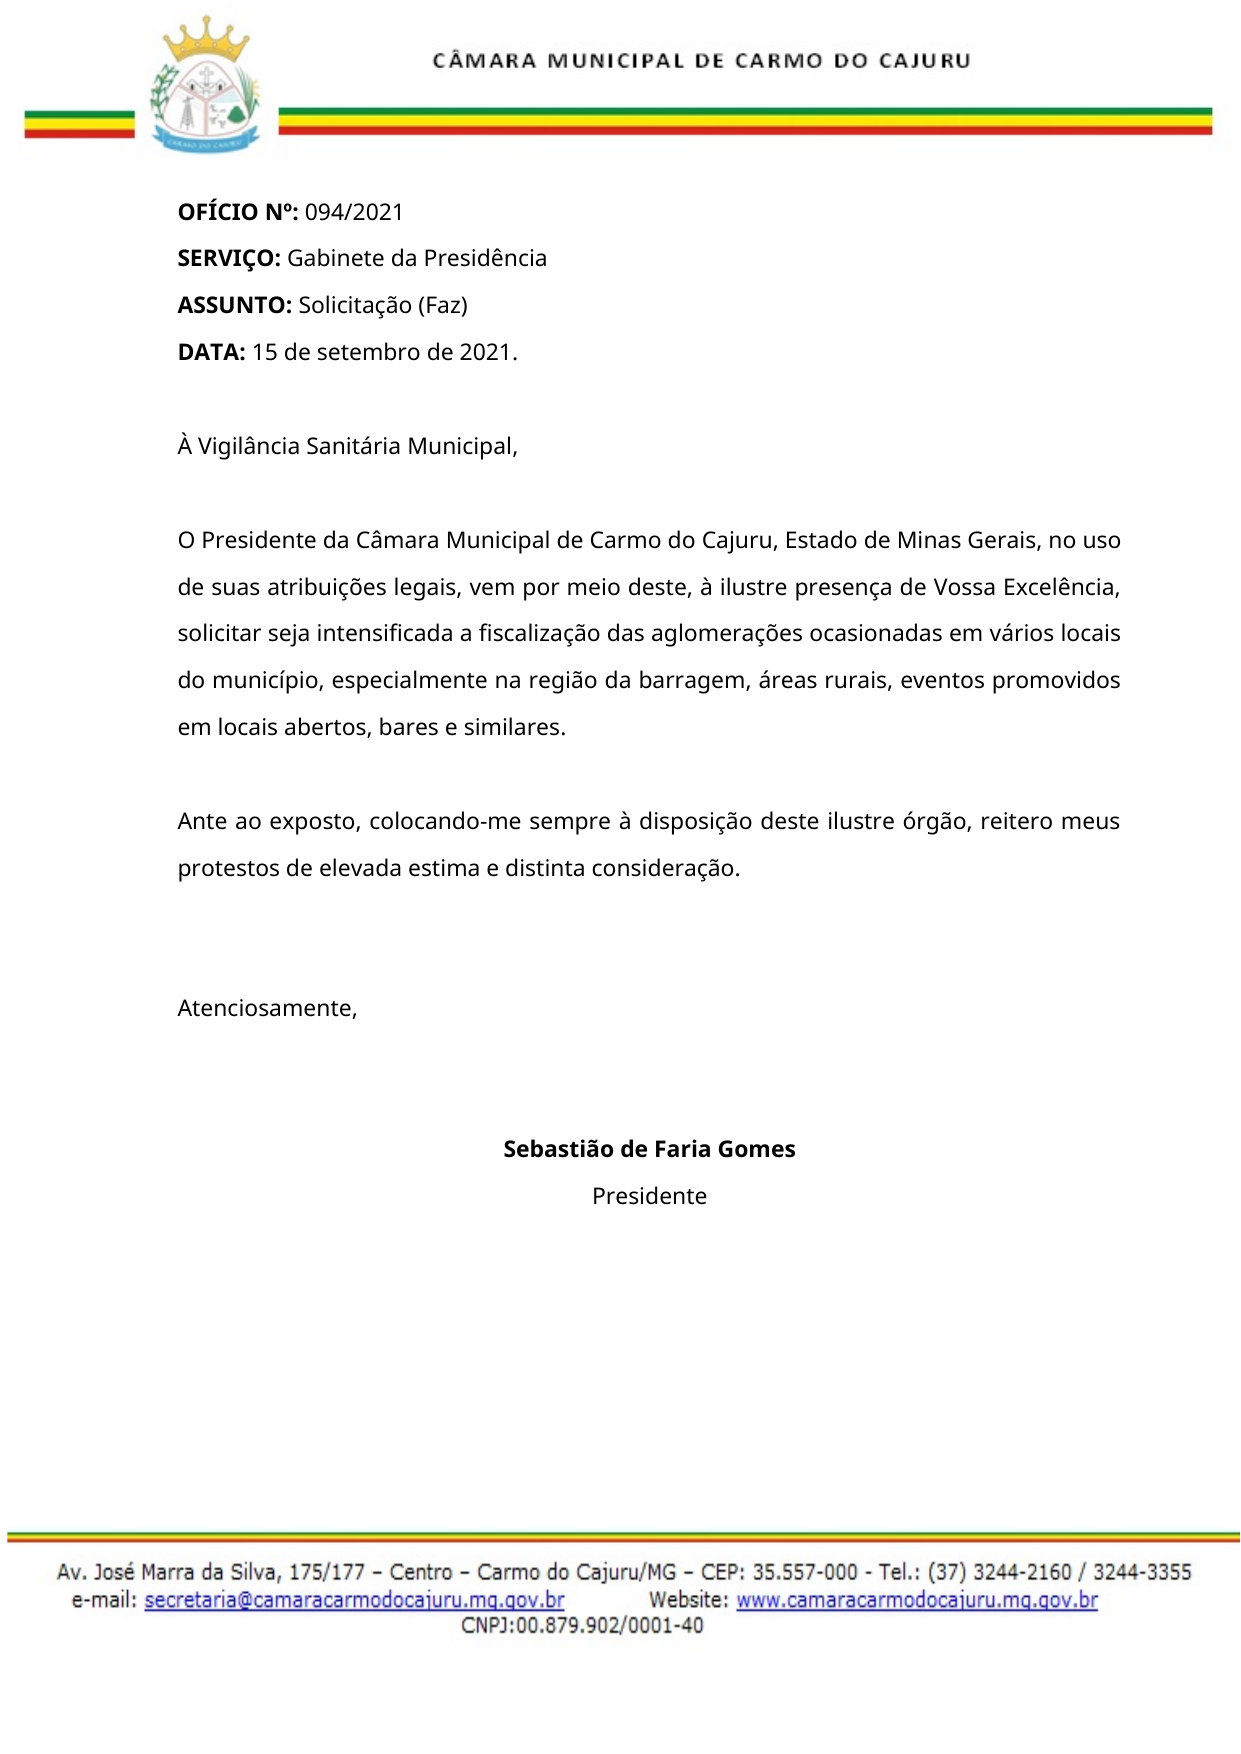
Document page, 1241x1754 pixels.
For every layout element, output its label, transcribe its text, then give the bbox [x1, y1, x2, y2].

subtitle DATA: 15 de setembro de 2021. [177, 336, 1122, 367]
text O Presidente da Câmara Municipal de Carmo do Cajuru, Estado de Minas Gerais, no uso de suas atribuições legais, vem por meio deste, à ilustre presença de Vossa Excelência, solicitar seja intensificada a fiscalização das aglomerações ocasionadas em vários locais do município, especialmente na região da barragem, áreas rurais, eventos promovidos em locais abertos, bares e similares. [177, 523, 1122, 742]
text À Vigilância Sanitária Municipal, [177, 430, 1122, 461]
text OFÍCIO Nº: 094/2021 [177, 148, 1122, 227]
text SERVIÇO: Gabinete da Presidência [177, 242, 1122, 273]
picture [17, 4, 1232, 180]
picture [7, 1523, 1241, 1657]
text Ante ao exposto, colocando-me sempre à disposição deste ilustre órgão, reitero meus protestos de elevada estima e distinta consideração. [177, 805, 1122, 883]
text Sebastião de Faria Gomes [177, 1133, 1122, 1164]
text ASSUNTO: Solicitação (Faz) [177, 289, 1122, 320]
text Presidente [177, 1180, 1122, 1211]
text Atenciosamente, [177, 992, 1122, 1023]
